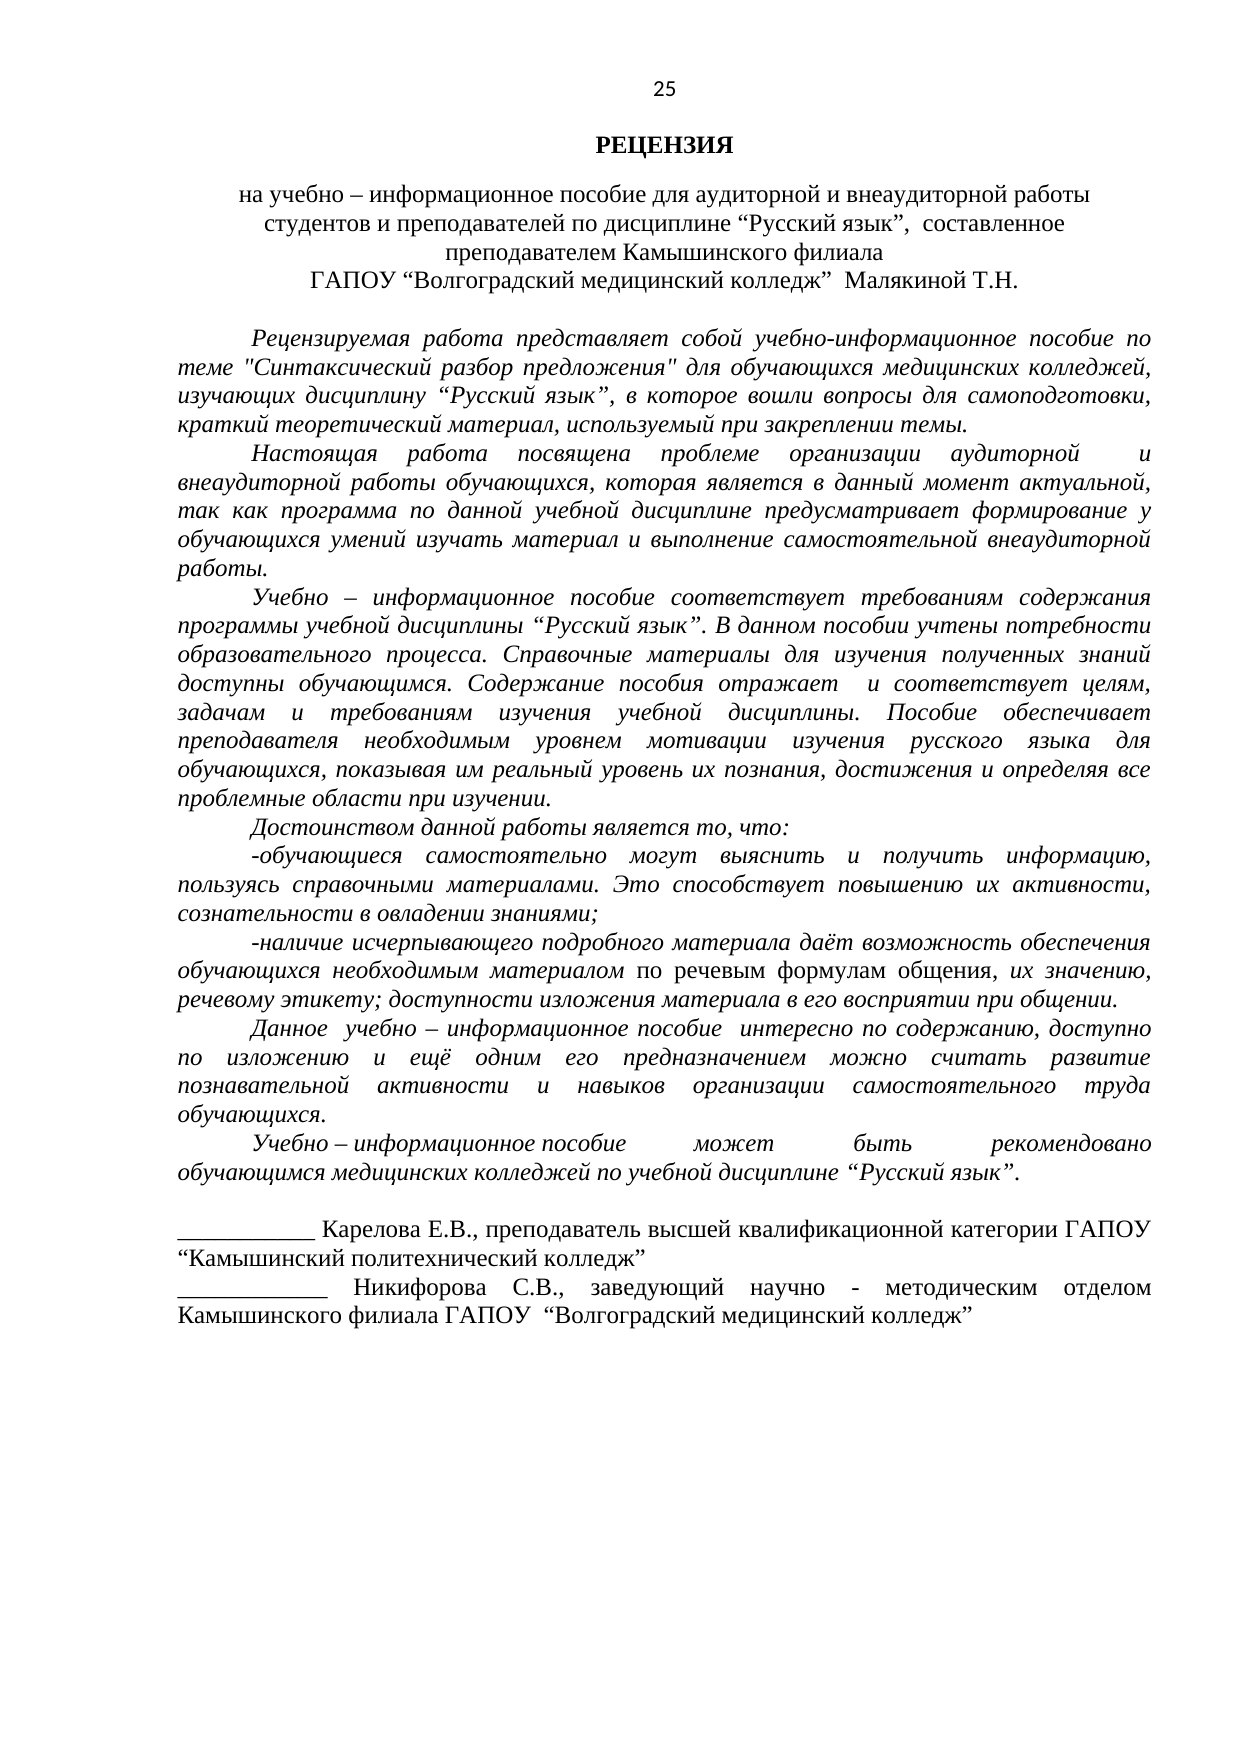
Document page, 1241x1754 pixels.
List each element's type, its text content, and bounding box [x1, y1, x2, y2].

text ___________ Карелова Е.В., преподаватель высшей квалификационной категории ГАПОУ “Камышинский политехнический колледж” [177, 1214, 1152, 1272]
text -наличие исчерпывающего подробного материала даёт возможность обеспечения обучающихся необходимым материалом по речевым формулам общения, их значению, речевому этикету; доступности изложения материала в его восприятии при общении. [177, 927, 1152, 1013]
text Рецензируемая работа представляет собой учебно-информационное пособие по теме "Синтаксический разбор предложения" для обучающихся медицинских колледжей, изучающих дисциплину “Русский язык”, в которое вошли вопросы для самоподготовки, краткий теоретический материал, используемый при закреплении темы. [177, 323, 1152, 438]
text ____________ Никифорова С.В., заведующий научно - методическим отделом Камышинского филиала ГАПОУ “Волгоградский медицинский колледж” [177, 1272, 1152, 1329]
text Настоящая работа посвящена проблеме организации аудиторной и внеаудиторной работы обучающихся, которая является в данный момент актуальной, так как программа по данной учебной дисциплине предусматривает формирование у обучающихся умений изучать материал и выполнение самостоятельной внеаудиторной работы. [177, 438, 1152, 582]
text на учебно – информационное пособие для аудиторной и внеаудиторной работы [177, 179, 1152, 208]
text Достоинством данной работы является то, что: [177, 812, 1152, 841]
text Учебно – информационное пособие соответствует требованиям содержания программы учебной дисциплины “Русский язык”. В данном пособии учтены потребности образовательного процесса. Справочные материалы для изучения полученных знаний доступны обучающимся. Содержание пособия отражает и соответствует целям, задачам и требованиям изучения учебной дисциплины. Пособие обеспечивает преподавателя необходимым уровнем мотивации изучения русского языка для обучающихся, показывая им реальный уровень их познания, достижения и определяя все проблемные области при изучении. [177, 582, 1152, 812]
text Учебно – информационное пособие может быть рекомендовано обучающимся медицинских колледжей по учебной дисциплине “Русский язык”. [177, 1128, 1152, 1186]
text студентов и преподавателей по дисциплине “Русский язык”, составленное преподавателем Камышинского филиала [177, 208, 1152, 266]
text Данное учебно – информационное пособие интересно по содержанию, доступно по изложению и ещё одним его предназначением можно считать развитие познавательной активности и навыков организации самостоятельного труда обучающихся. [177, 1013, 1152, 1128]
text -обучающиеся самостоятельно могут выяснить и получить информацию, пользуясь справочными материалами. Это способствует повышению их активности, сознательности в овладении знаниями; [177, 841, 1152, 927]
text ГАПОУ “Волгоградский медицинский колледж” Малякиной Т.Н. [177, 266, 1152, 294]
text РЕЦЕНЗИЯ [177, 130, 1152, 158]
